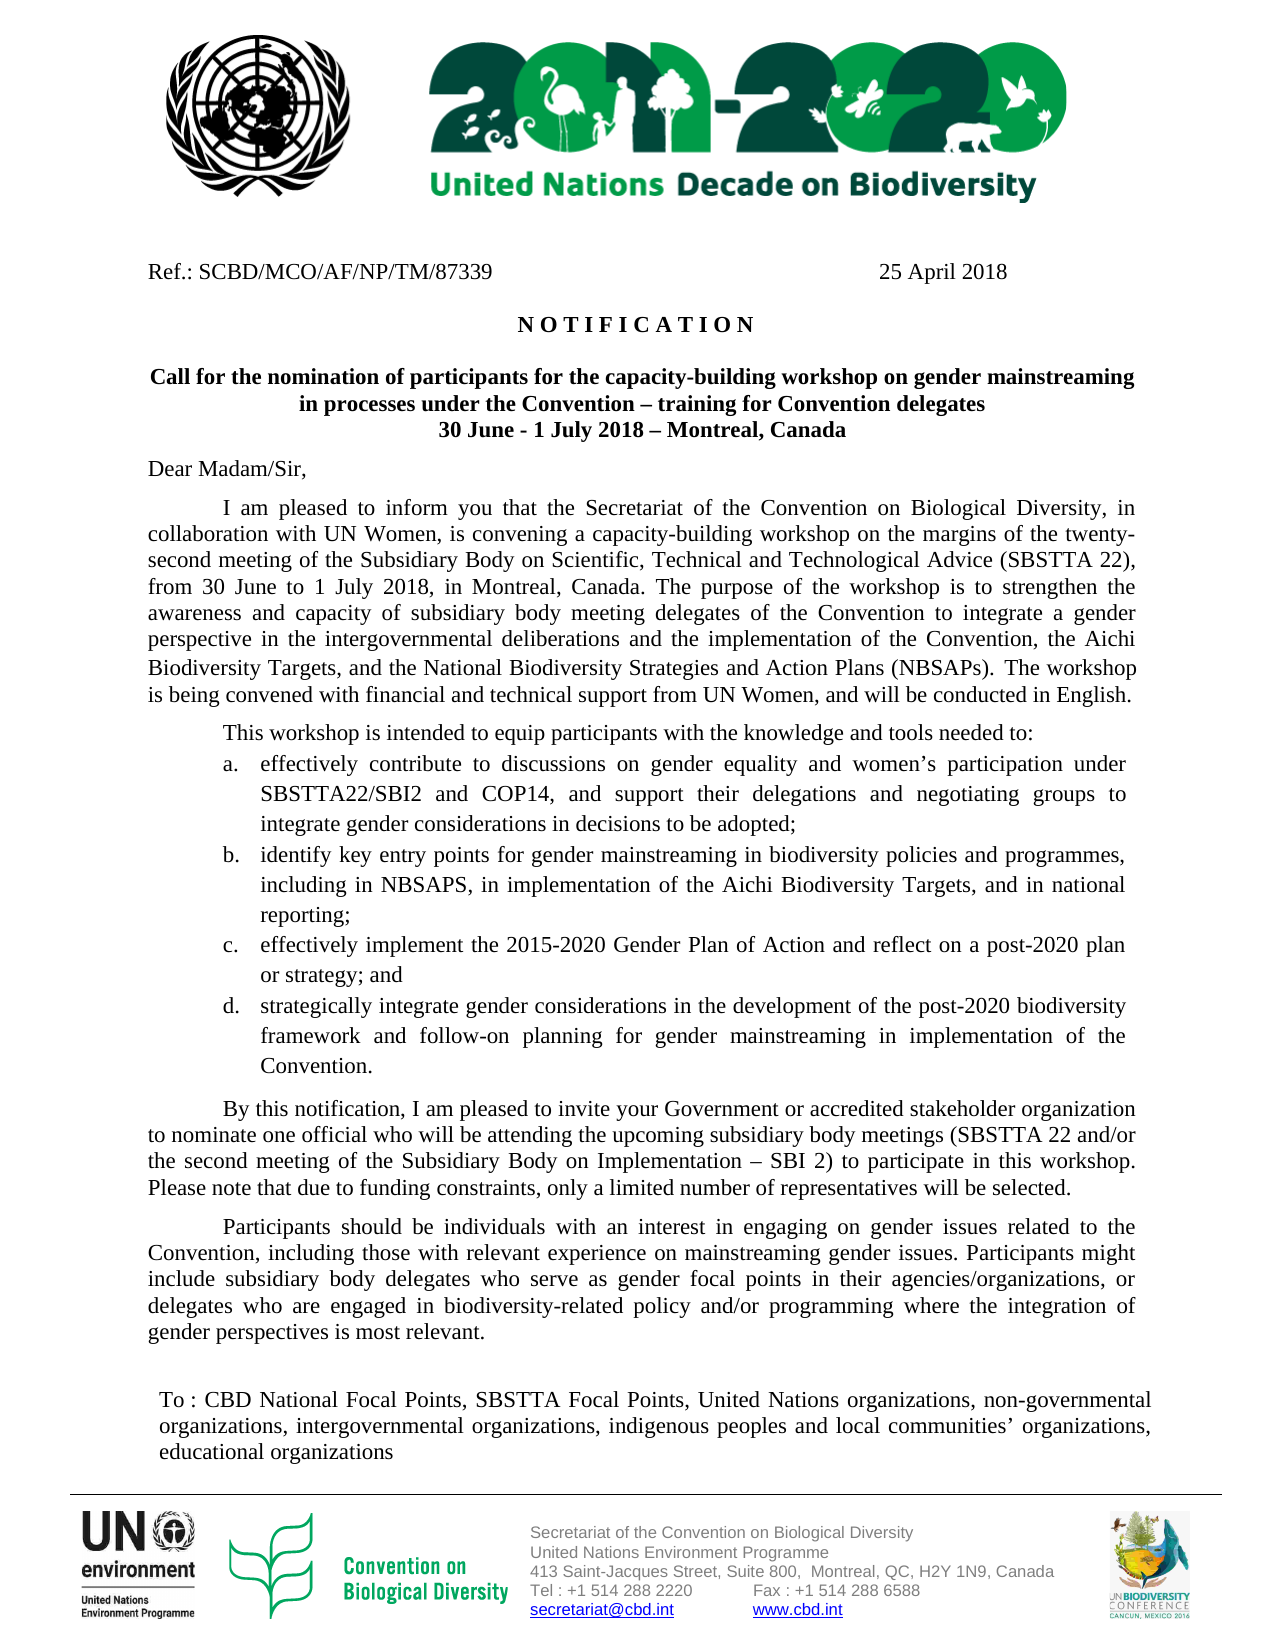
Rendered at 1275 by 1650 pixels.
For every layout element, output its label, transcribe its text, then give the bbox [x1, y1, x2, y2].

list identify key entry points for gender mainstreaming in biodiversity policies and programmes, including in NBSAPS, in implementation of the Aichi Biodiversity Targets, and in national reporting; [223, 841, 1127, 927]
picture [166, 35, 1067, 203]
list effectively implement the 2015-2020 Gender Plan of Action and reflect on a post-2020 plan or strategy; and [223, 931, 1127, 988]
picture [1109, 1511, 1190, 1619]
text Participants should be individuals with an interest in engaging on gender issues related to the Convention, including those with relevant experience on mainstreaming gender issues. Participants might include subsidiary body delegates who serve as gender focal points in their agencies/organizations, or delegates who are engaged in biodiversity-related policy and/or programming where the integration of gender perspectives is most relevant. [148, 1213, 1137, 1344]
text Dear Madam/Sir, [148, 455, 1137, 481]
text N O T I F I C A T I O N [148, 311, 1123, 337]
text By this notification, I am pleased to invite your Government or accredited stakeholder organization to nominate one official who will be attending the upcoming subsidiary body meetings (SBSTTA 22 and/or the second meeting of the Subsidiary Body on Implementation – SBI 2) to participate in this workshop. Please note that due to funding constraints, only a limited number of representatives will be selected. [148, 1095, 1138, 1200]
text 30 June - 1 July 2018 – Montreal, Canada [148, 416, 1137, 442]
list strategically integrate gender considerations in the development of the post-2020 biodiversity framework and follow-on planning for gender mainstreaming in implementation of the Convention. [223, 992, 1127, 1078]
picture [229, 1513, 508, 1619]
text This workshop is intended to equip participants with the knowledge and tools needed to: [148, 719, 1127, 746]
list effectively contribute to discussions on gender equality and women’s participation under SBSTTA22/SBI2 and COP14, and support their delegations and negotiating groups to integrate gender considerations in decisions to be adopted; [223, 750, 1127, 837]
text Ref.: SCBD/MCO/AF/NP/TM/87339 25 April 2018 [148, 258, 1123, 284]
text Call for the nomination of participants for the capacity-building workshop on gender mainstreaming in processes under the Convention – training for Convention delegates [148, 363, 1137, 416]
text I am pleased to inform you that the Secretariat of the Convention on Biological Diversity, in collaboration with UN Women, is convening a capacity-building workshop on the margins of the twenty-second meeting of the Subsidiary Body on Scientific, Technical and Technological Advice (SBSTTA 22), from 30 June to 1 July 2018, in Montreal, Canada. The purpose of the workshop is to strengthen the awareness and capacity of subsidiary body meeting delegates of the Convention to integrate a gender perspective in the intergovernmental deliberations and the implementation of the Convention, the Aichi Biodiversity Targets, and the National Biodiversity Strategies and Action Plans (NBSAPs). The workshop is being convened with financial and technical support from UN Women, and will be conducted in English. [148, 494, 1137, 707]
picture [81, 1511, 195, 1619]
